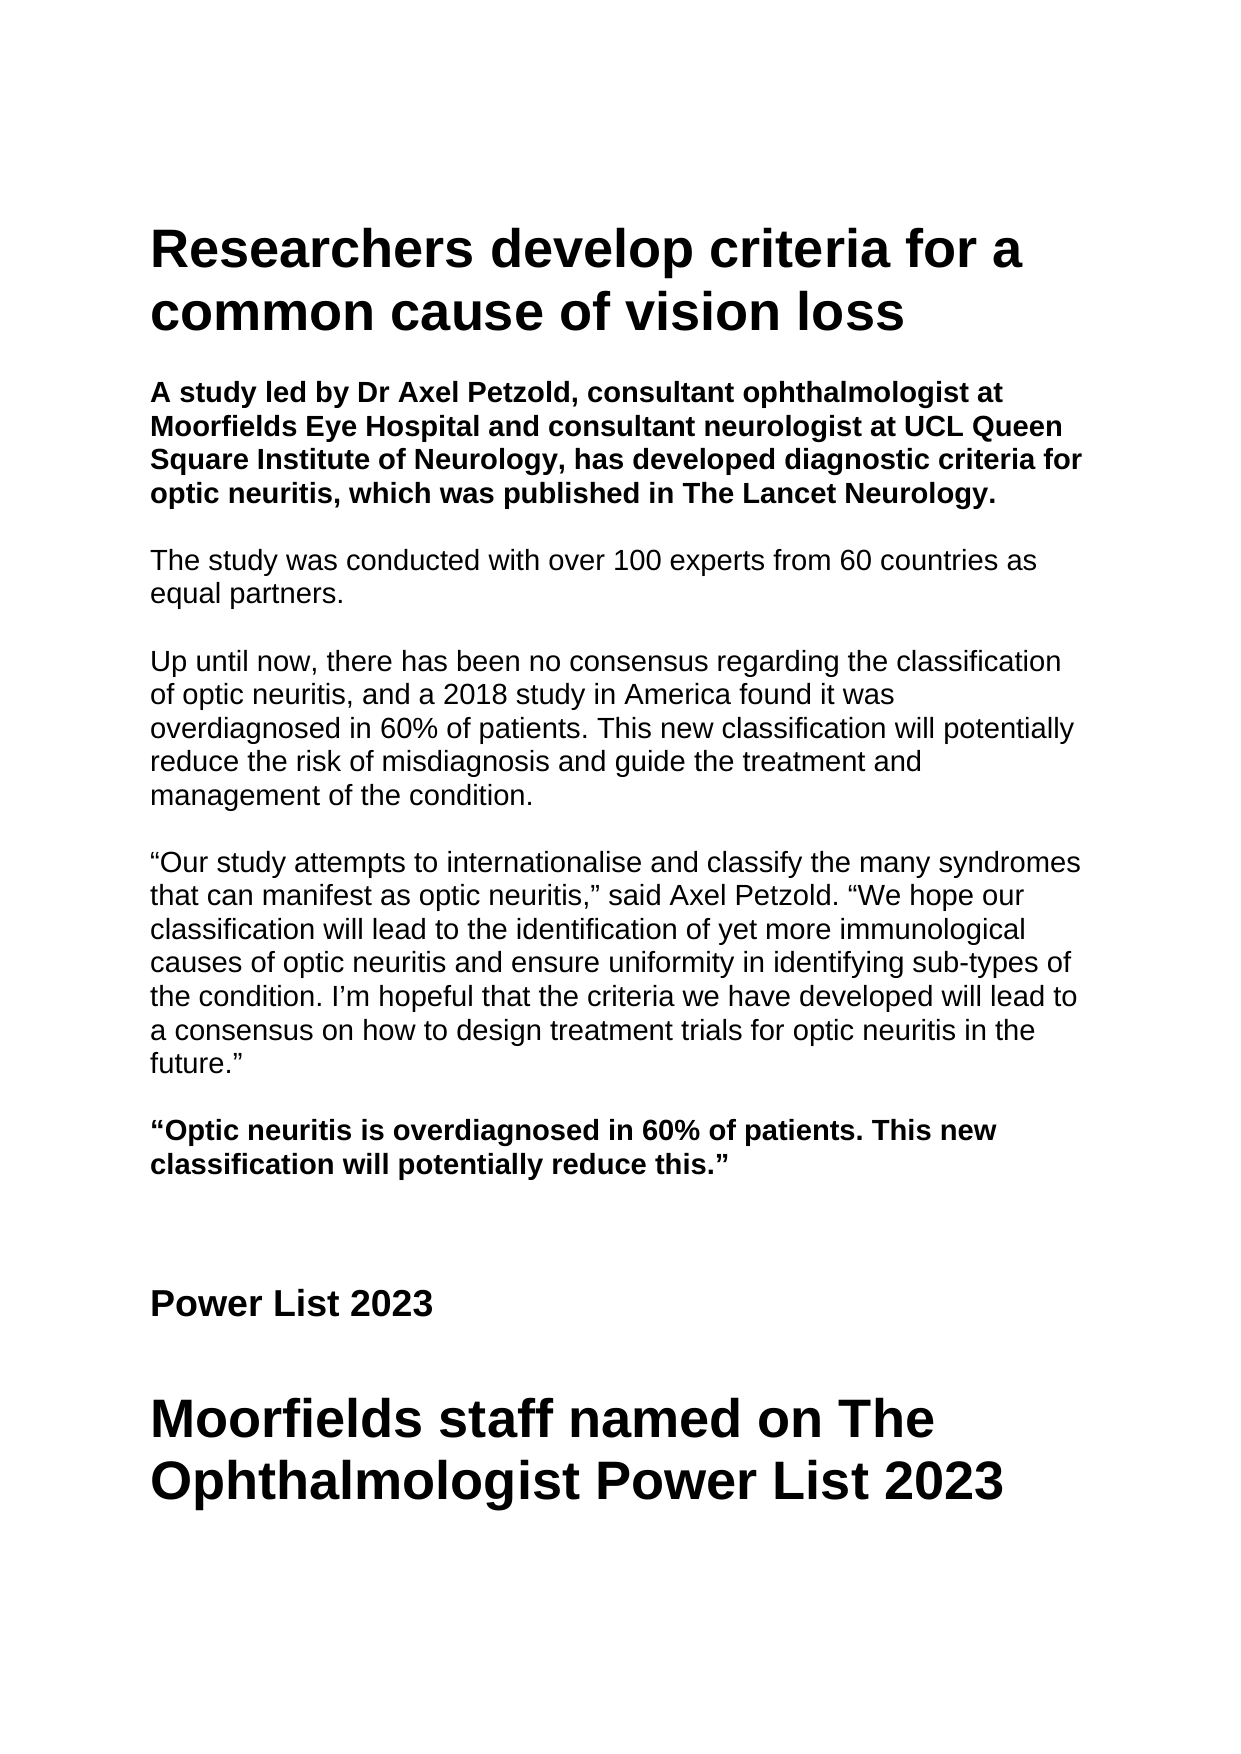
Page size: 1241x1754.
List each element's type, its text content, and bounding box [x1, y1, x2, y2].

text “Our study attempts to internationalise and classify the many syndromes that can manifest as optic neuritis,” said Axel Petzold. “We hope our classification will lead to the identification of yet more immunological causes of optic neuritis and ensure uniformity in identifying sub-types of the condition. I’m hopeful that the criteria we have developed will lead to a consensus on how to design treatment trials for optic neuritis in the future.” [150, 845, 1090, 1079]
text Moorfields staff named on The Ophthalmologist Power List 2023 [150, 1386, 1090, 1511]
text “Optic neuritis is overdiagnosed in 60% of patients. This new classification will potentially reduce this.” [150, 1113, 1090, 1180]
text Researchers develop criteria for a common cause of vision loss [150, 217, 1090, 342]
text A study led by Dr Axel Petzold, consultant ophthalmologist at Moorfields Eye Hospital and consultant neurologist at UCL Queen Square Institute of Neurology, has developed diagnostic criteria for optic neuritis, which was published in The Lancet Neurology. [150, 375, 1090, 509]
text Power List 2023 [150, 1281, 1090, 1324]
text The study was conducted with over 100 experts from 60 countries as equal partners. [150, 543, 1090, 610]
text Up until now, there has been no consensus regarding the classification of optic neuritis, and a 2018 study in America found it was overdiagnosed in 60% of patients. This new classification will potentially reduce the risk of misdiagnosis and guide the treatment and management of the condition. [150, 643, 1090, 811]
